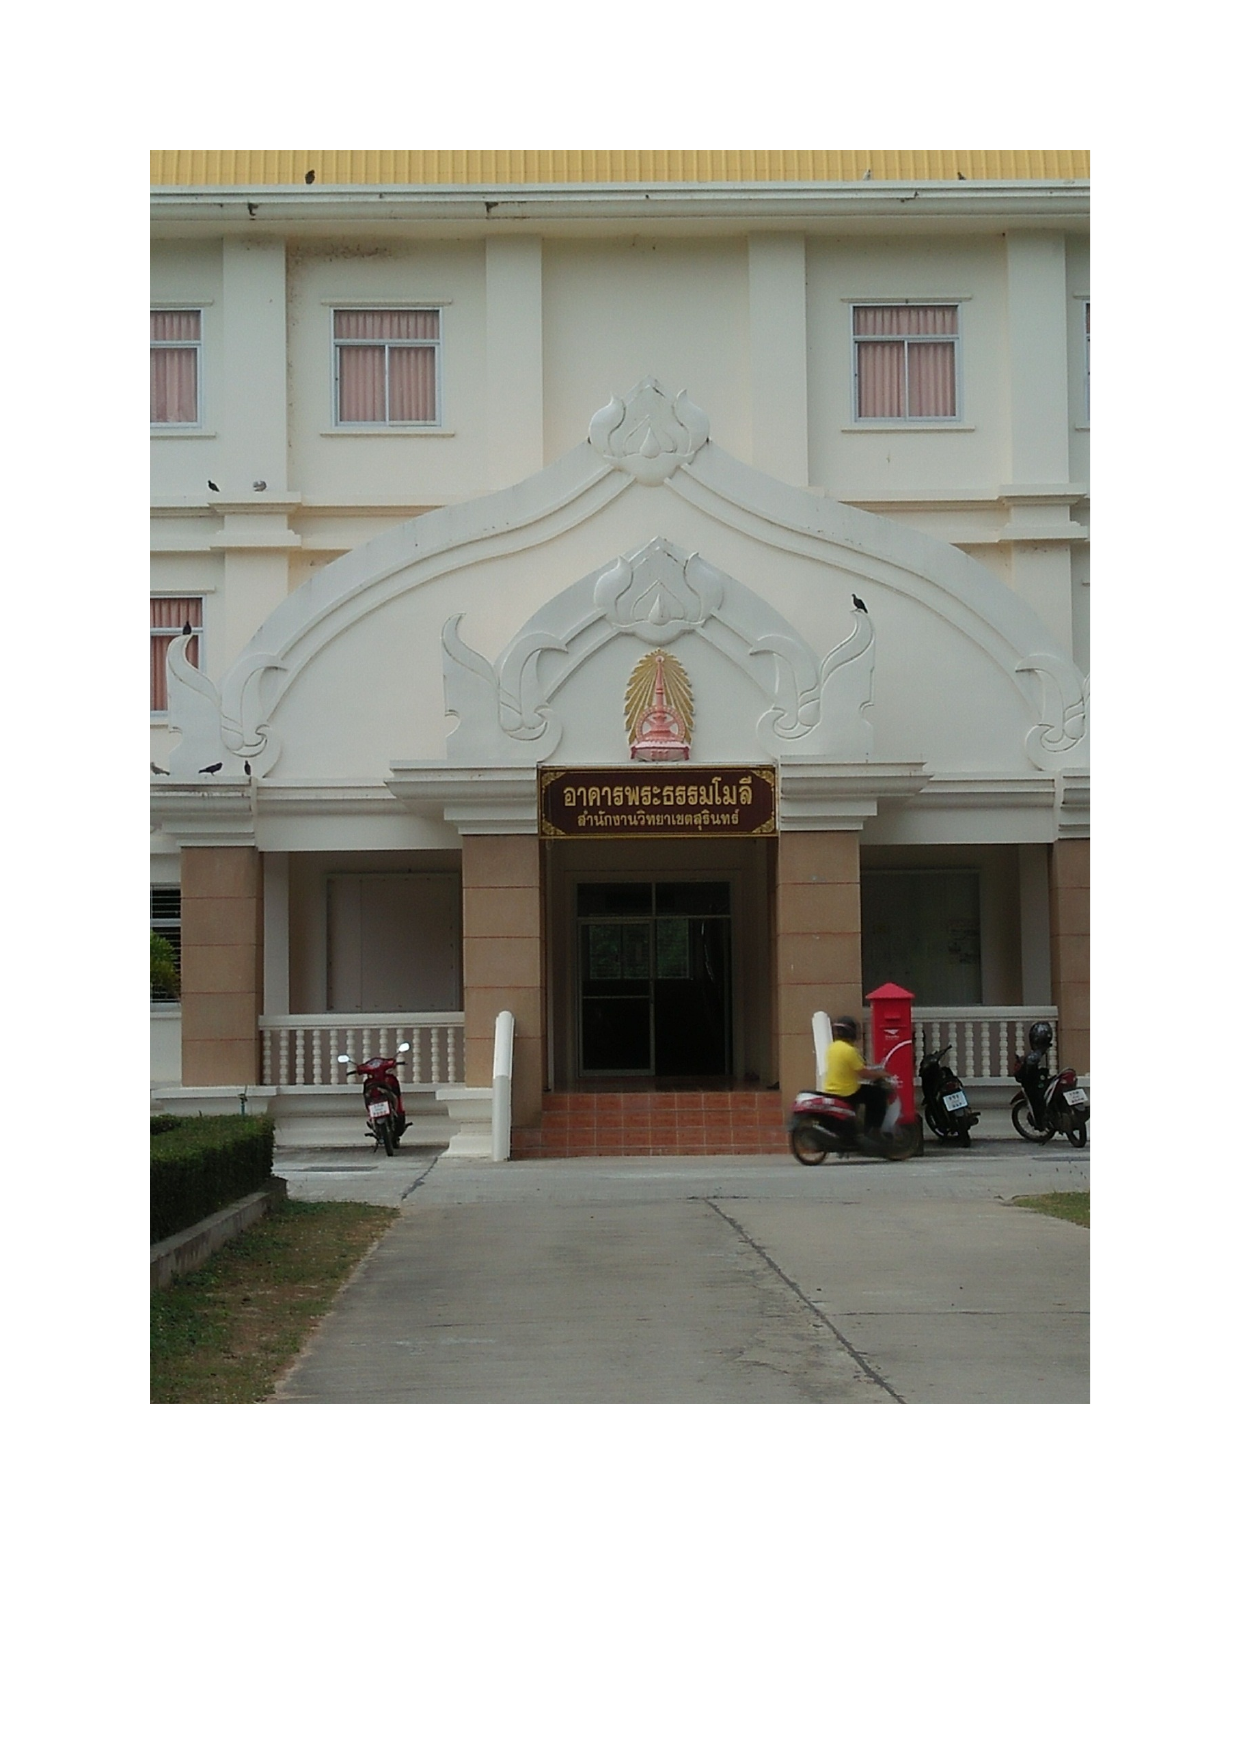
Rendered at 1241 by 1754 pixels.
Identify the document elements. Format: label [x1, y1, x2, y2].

picture [150, 150, 1091, 1404]
